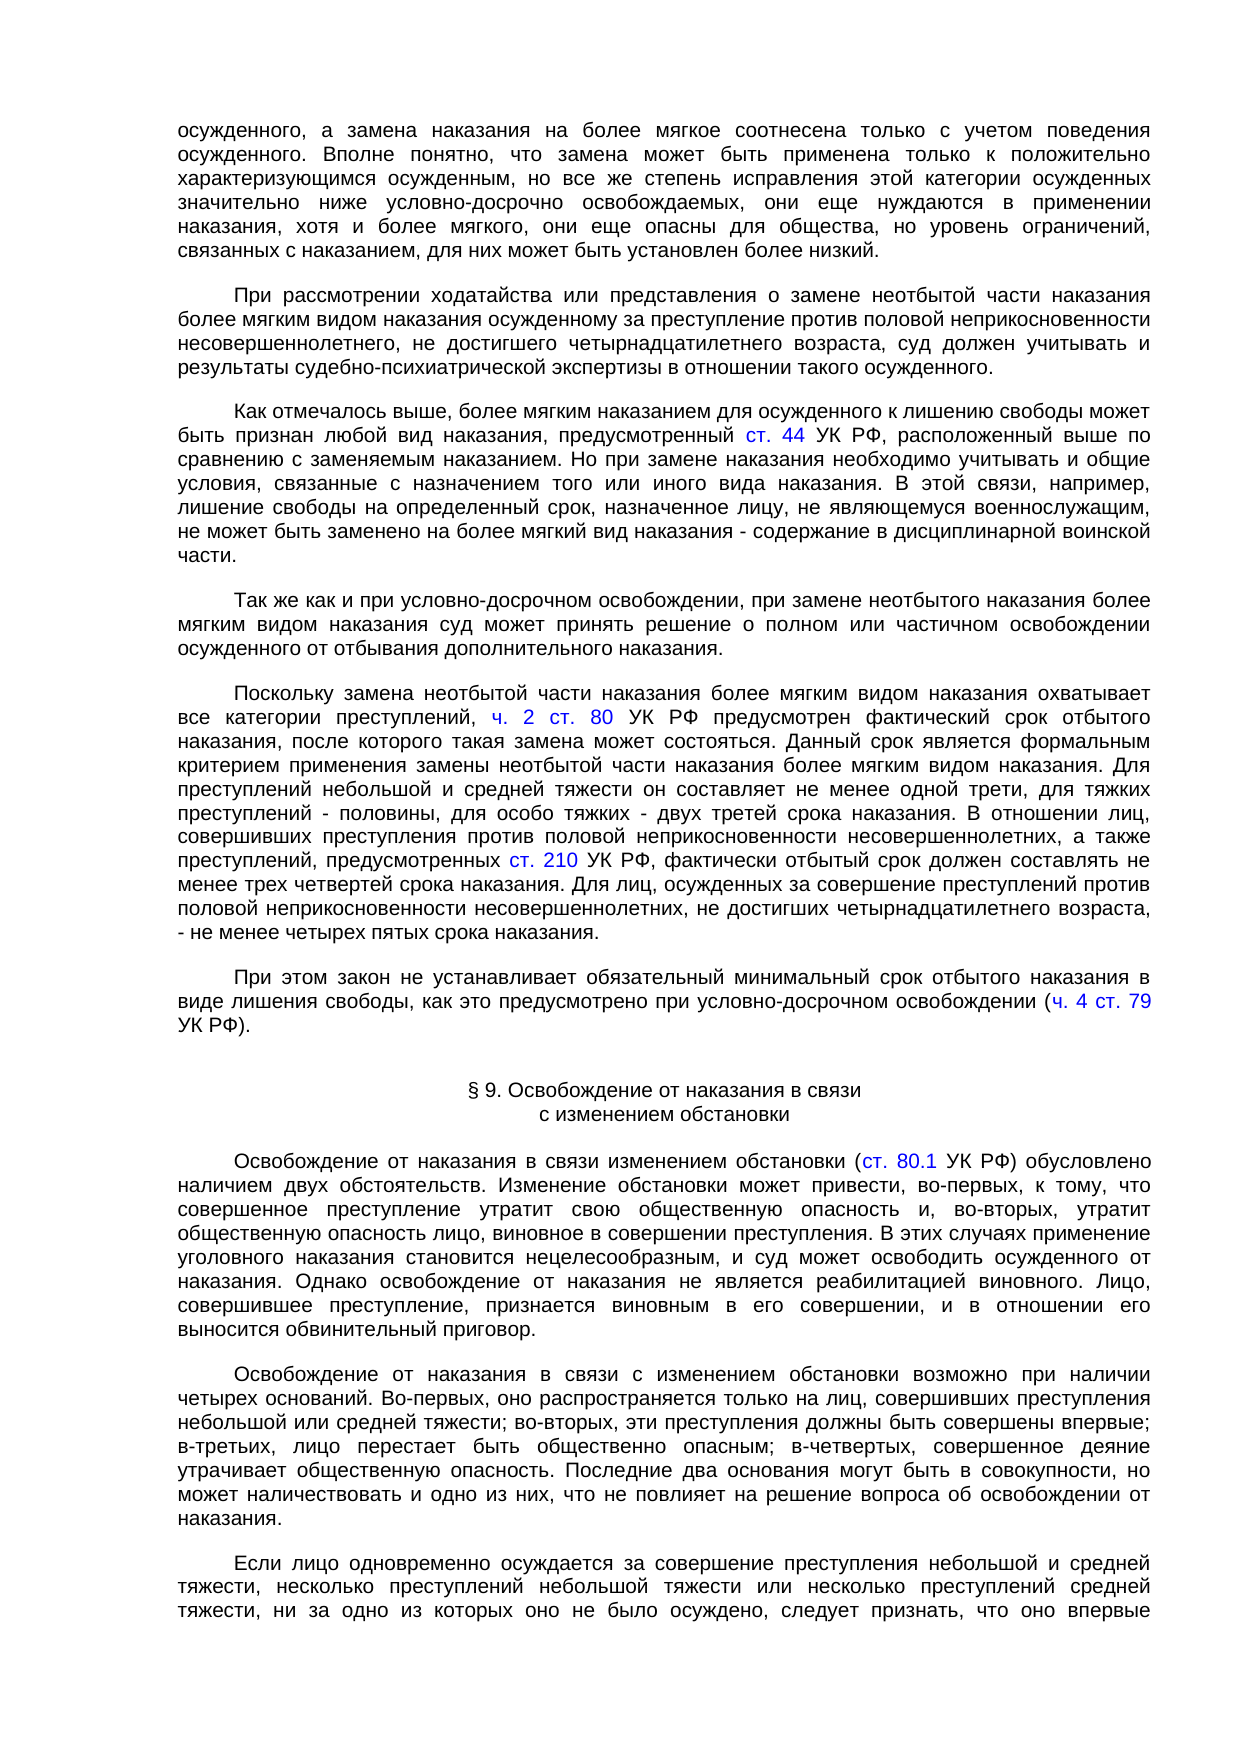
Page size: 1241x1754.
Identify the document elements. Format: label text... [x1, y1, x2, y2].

text с изменением обстановки [177, 1101, 1152, 1125]
text Освобождение от наказания в связи изменением обстановки (ст. 80.1 УК РФ) обусловлено наличием двух обстоятельств. Изменение обстановки может привести, во-первых, к тому, что совершенное преступление утратит свою общественную опасность и, во-вторых, утратит общественную опасность лицо, виновное в совершении преступления. В этих случаях применение уголовного наказания становится нецелесообразным, и суд может освободить осужденного от наказания. Однако освобождение от наказания не является реабилитацией виновного. Лицо, совершившее преступление, признается виновным в его совершении, и в отношении его выносится обвинительный приговор. [177, 1149, 1152, 1341]
text При этом закон не устанавливает обязательный минимальный срок отбытого наказания в виде лишения свободы, как это предусмотрено при условно-досрочном освобождении (ч. 4 ст. 79 УК РФ). [177, 965, 1152, 1037]
text Освобождение от наказания в связи с изменением обстановки возможно при наличии четырех оснований. Во-первых, оно распространяется только на лиц, совершивших преступления небольшой или средней тяжести; во-вторых, эти преступления должны быть совершены впервые; в-третьих, лицо перестает быть общественно опасным; в-четвертых, совершенное деяние утрачивает общественную опасность. Последние два основания могут быть в совокупности, но может наличествовать и одно из них, что не повлияет на решение вопроса об освобождении от наказания. [177, 1362, 1152, 1529]
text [177, 1550, 1152, 1622]
text Как отмечалось выше, более мягким наказанием для осужденного к лишению свободы может быть признан любой вид наказания, предусмотренный ст. 44 УК РФ, расположенный выше по сравнению с заменяемым наказанием. Но при замене наказания необходимо учитывать и общие условия, связанные с назначением того или иного вида наказания. В этой связи, например, лишение свободы на определенный срок, назначенное лицу, не являющемуся военнослужащим, не может быть заменено на более мягкий вид наказания - содержание в дисциплинарной воинской части. [177, 399, 1152, 567]
text При рассмотрении ходатайства или представления о замене неотбытой части наказания более мягким видом наказания осужденному за преступление против половой неприкосновенности несовершеннолетнего, не достигшего четырнадцатилетнего возраста, суд должен учитывать и результаты судебно-психиатрической экспертизы в отношении такого осужденного. [177, 283, 1152, 378]
text § 9. Освобождение от наказания в связи [177, 1077, 1152, 1101]
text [177, 118, 1152, 262]
text Так же как и при условно-досрочном освобождении, при замене неотбытого наказания более мягким видом наказания суд может принять решение о полном или частичном освобождении осужденного от отбывания дополнительного наказания. [177, 588, 1152, 660]
text Поскольку замена неотбытой части наказания более мягким видом наказания охватывает все категории преступлений, ч. 2 ст. 80 УК РФ предусмотрен фактический срок отбытого наказания, после которого такая замена может состояться. Данный срок является формальным критерием применения замены неотбытой части наказания более мягким видом наказания. Для преступлений небольшой и средней тяжести он составляет не менее одной трети, для тяжких преступлений - половины, для особо тяжких - двух третей срока наказания. В отношении лиц, совершивших преступления против половой неприкосновенности несовершеннолетних, а также преступлений, предусмотренных ст. 210 УК РФ, фактически отбытый срок должен составлять не менее трех четвертей срока наказания. Для лиц, осужденных за совершение преступлений против половой неприкосновенности несовершеннолетних, не достигших четырнадцатилетнего возраста, - не менее четырех пятых срока наказания. [177, 681, 1152, 944]
